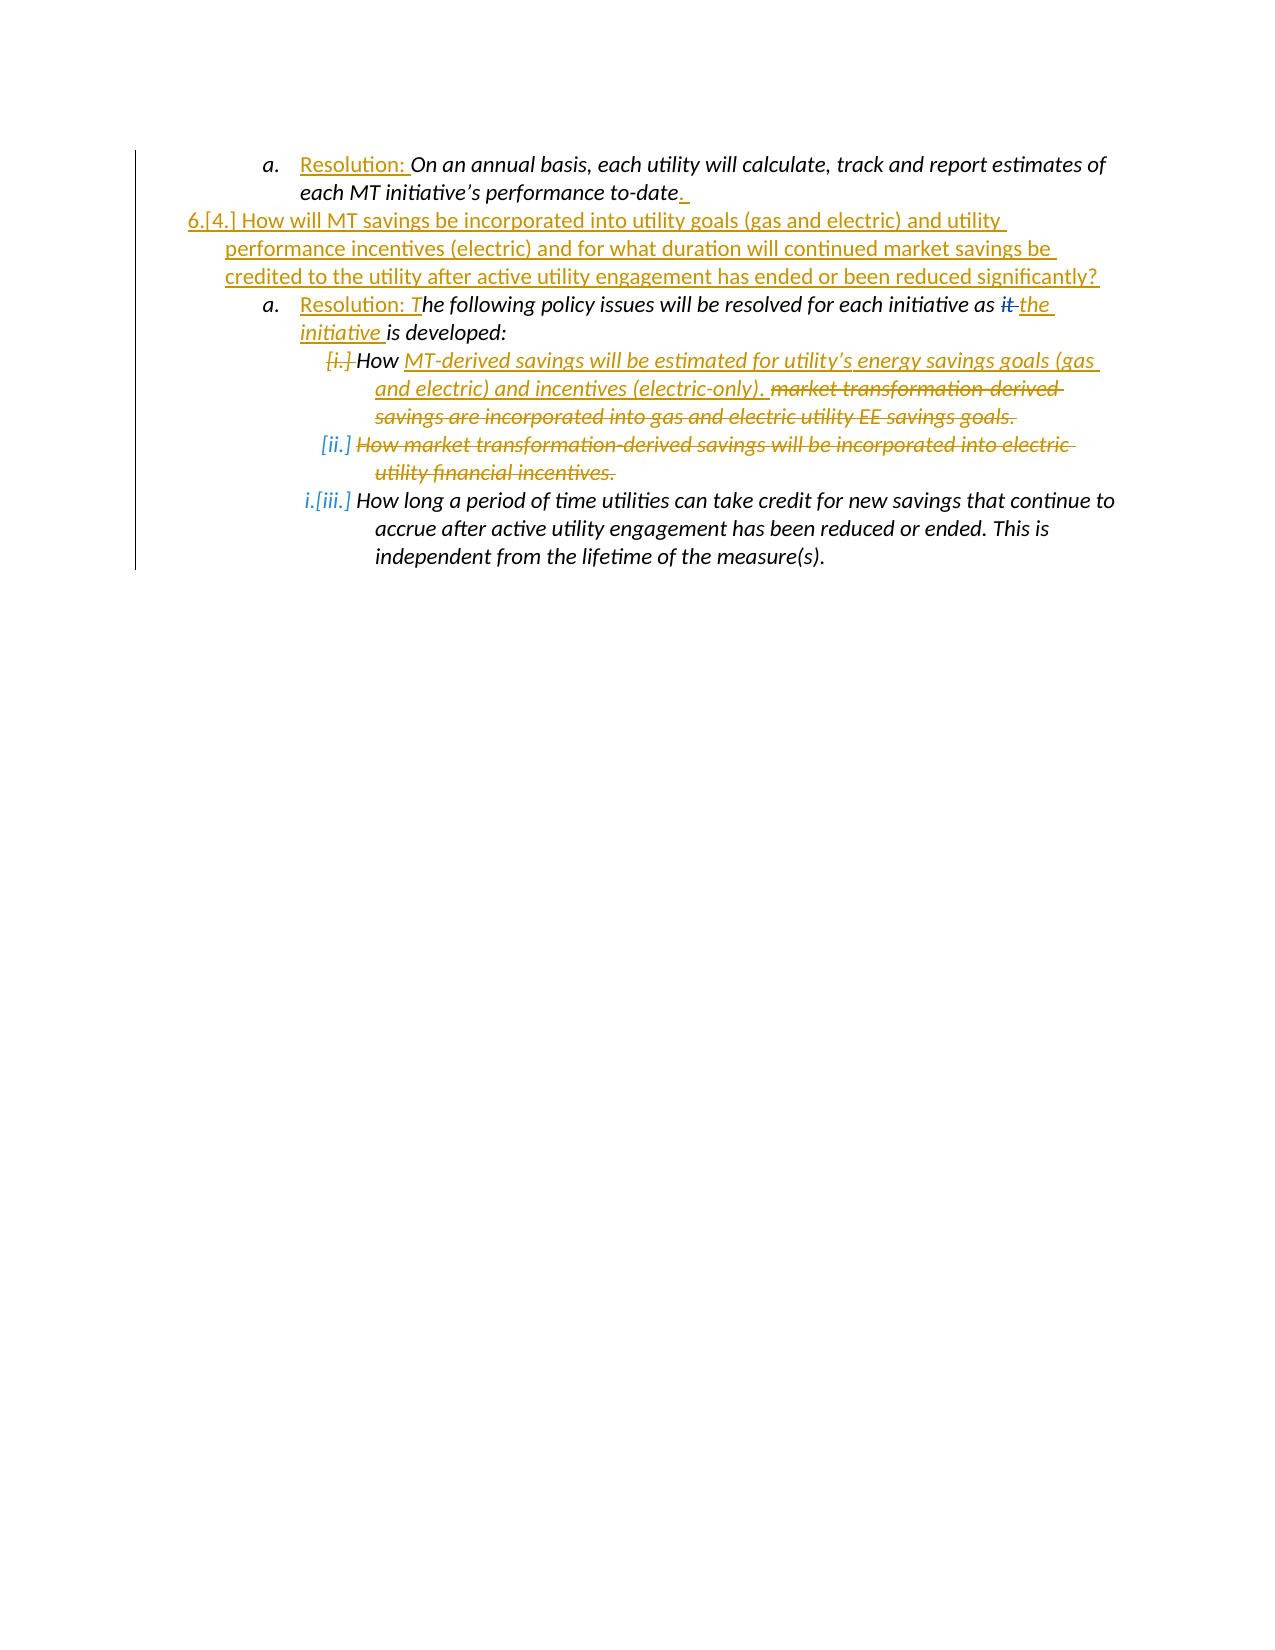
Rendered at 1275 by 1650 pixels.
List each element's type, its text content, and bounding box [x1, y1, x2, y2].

list How [356, 346, 1125, 430]
list he following policy issues will be resolved for each initiative as is developed: [262, 290, 1125, 346]
list How long a period of time utilities can take credit for new savings that continue to accrue after active utility engagement has been reduced or ended. This is independent from the lifetime of the measure(s). [356, 486, 1125, 570]
list On an annual basis, each utility will calculate, track and report estimates of each MT initiative’s performance to-date [262, 150, 1125, 206]
